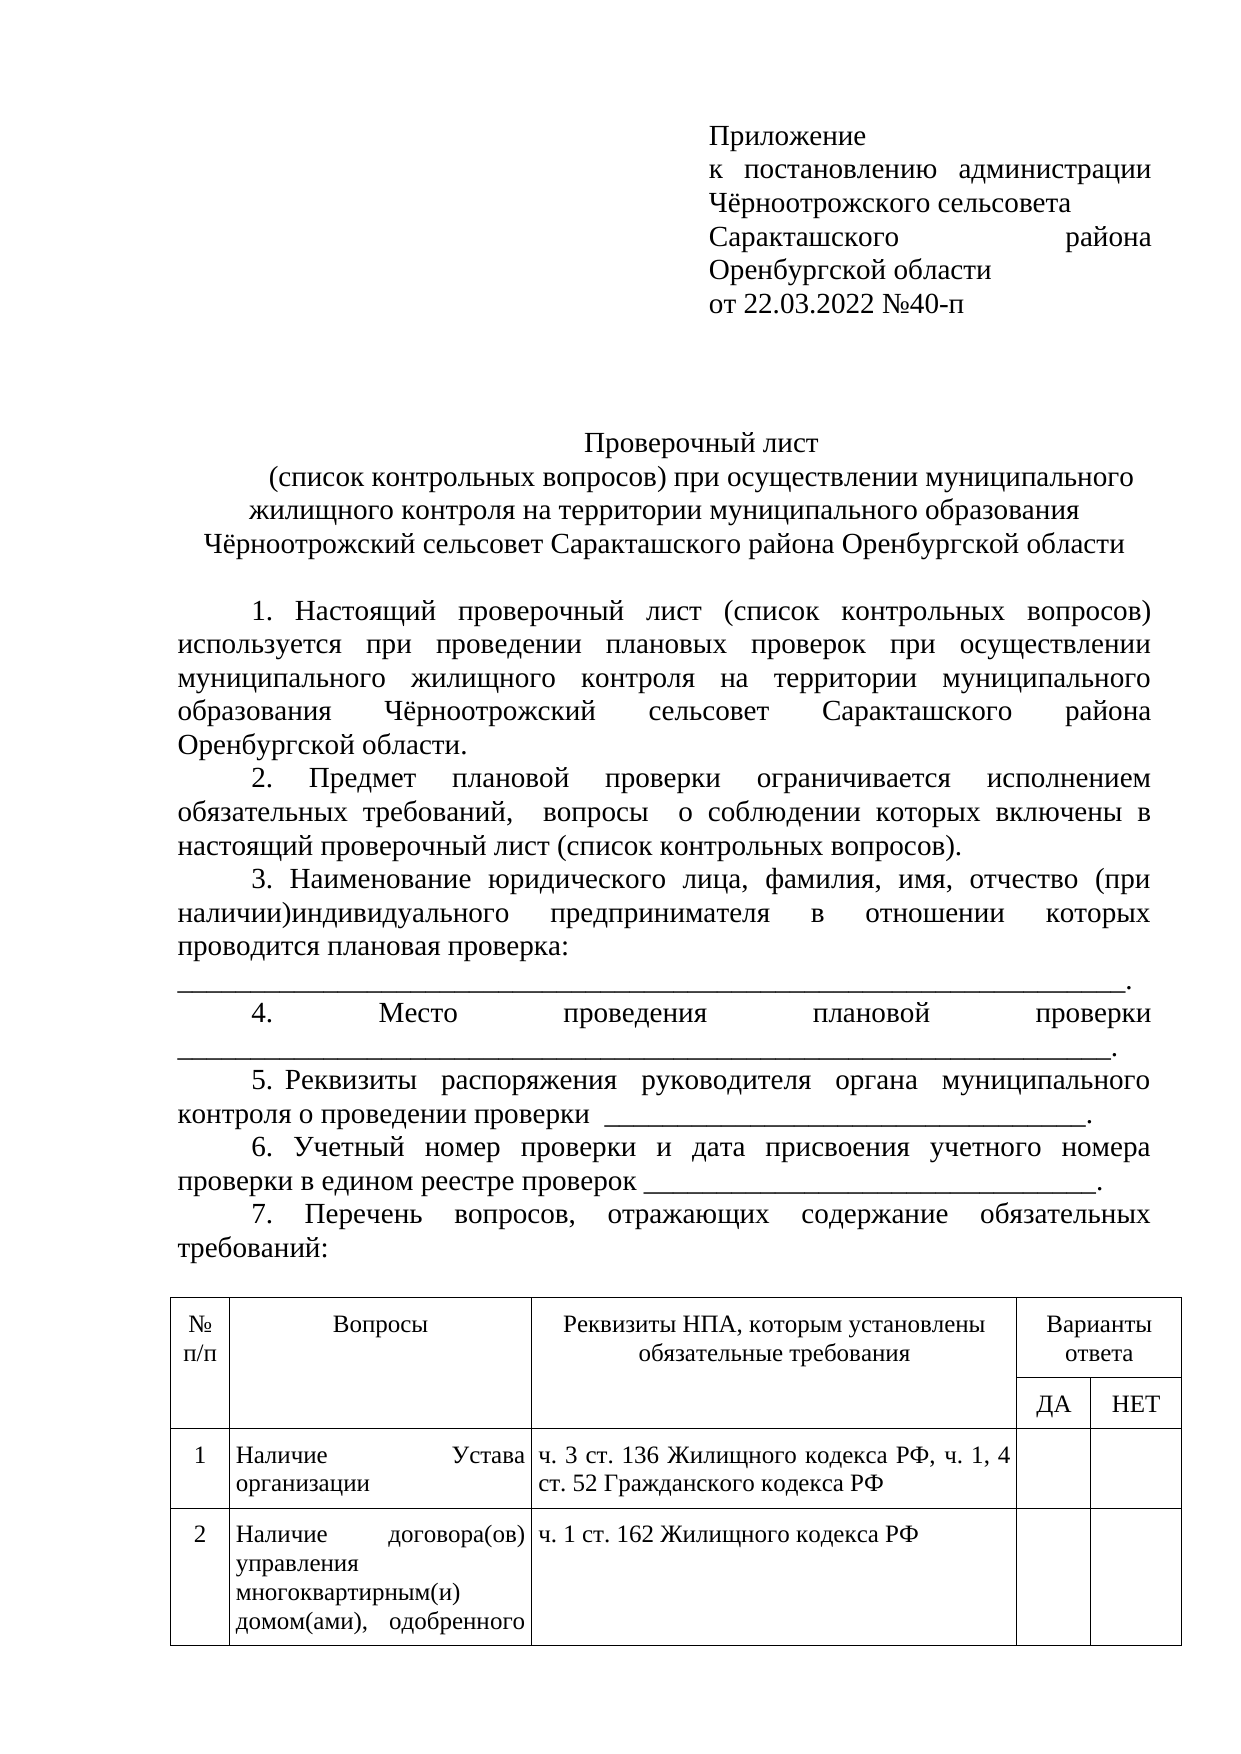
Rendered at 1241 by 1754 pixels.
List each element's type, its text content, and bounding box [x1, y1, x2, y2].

table_header Варианты ответа [1017, 1298, 1181, 1377]
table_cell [230, 1509, 531, 1645]
table_cell [1091, 1509, 1181, 1645]
table_cell ч. 3 ст. 136 Жилищного кодекса РФ, ч. 1, 4 ст. 52 Гражданского кодекса РФ [532, 1429, 1016, 1508]
table_cell 1 [171, 1429, 229, 1508]
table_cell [532, 1509, 1016, 1645]
table_header Вопросы [230, 1298, 531, 1428]
table_cell ДА [1017, 1378, 1090, 1428]
text 7. Перечень вопросов, отражающих содержание обязательных требований: [177, 1197, 1152, 1264]
text Приложение [709, 118, 1152, 152]
text Саракташского района Оренбургской области [709, 219, 1152, 286]
table_cell [1017, 1509, 1090, 1645]
table_cell [1017, 1429, 1090, 1508]
table_cell 2 [171, 1509, 229, 1645]
text 5. Реквизиты распоряжения руководителя органа муниципального контроля о проведении проверки _________________________________. [177, 1062, 1152, 1129]
table_cell НЕТ [1091, 1378, 1181, 1428]
text Проверочный лист [177, 425, 1152, 459]
text (список контрольных вопросов) при осуществлении муниципального жилищного контроля на территории муниципального образования Чёрноотрожский сельсовет Саракташского района Оренбургской области [177, 459, 1152, 559]
text 2. Предмет плановой проверки ограничивается исполнением обязательных требований, вопросы о соблюдении которых включены в настоящий проверочный лист (список контрольных вопросов). [177, 761, 1152, 861]
text 6. Учетный номер проверки и дата присвоения учетного номера проверки в едином реестре проверок _______________________________. [177, 1129, 1152, 1197]
table_cell Наличие Устава организации [230, 1429, 531, 1508]
text к постановлению администрации Чёрноотрожского сельсовета [709, 152, 1152, 219]
text от 22.03.2022 №40-п [709, 286, 1152, 319]
text 4. Место проведения плановой проверки ________________________________________________________________. [177, 995, 1152, 1062]
table_header № п/п [171, 1298, 229, 1428]
table_header Реквизиты НПА, которым установлены обязательные требования [532, 1298, 1016, 1428]
text 1. Настоящий проверочный лист (список контрольных вопросов) используется при проведении плановых проверок при осуществлении муниципального жилищного контроля на территории муниципального образования Чёрноотрожский сельсовет Саракташского района Оренбургской области. [177, 593, 1152, 761]
table_cell [1091, 1429, 1181, 1508]
text 3. Наименование юридического лица, фамилия, имя, отчество (при наличии)индивидуального предпринимателя в отношении которых проводится плановая проверка: [177, 861, 1152, 962]
text _________________________________________________________________. [177, 962, 1152, 995]
